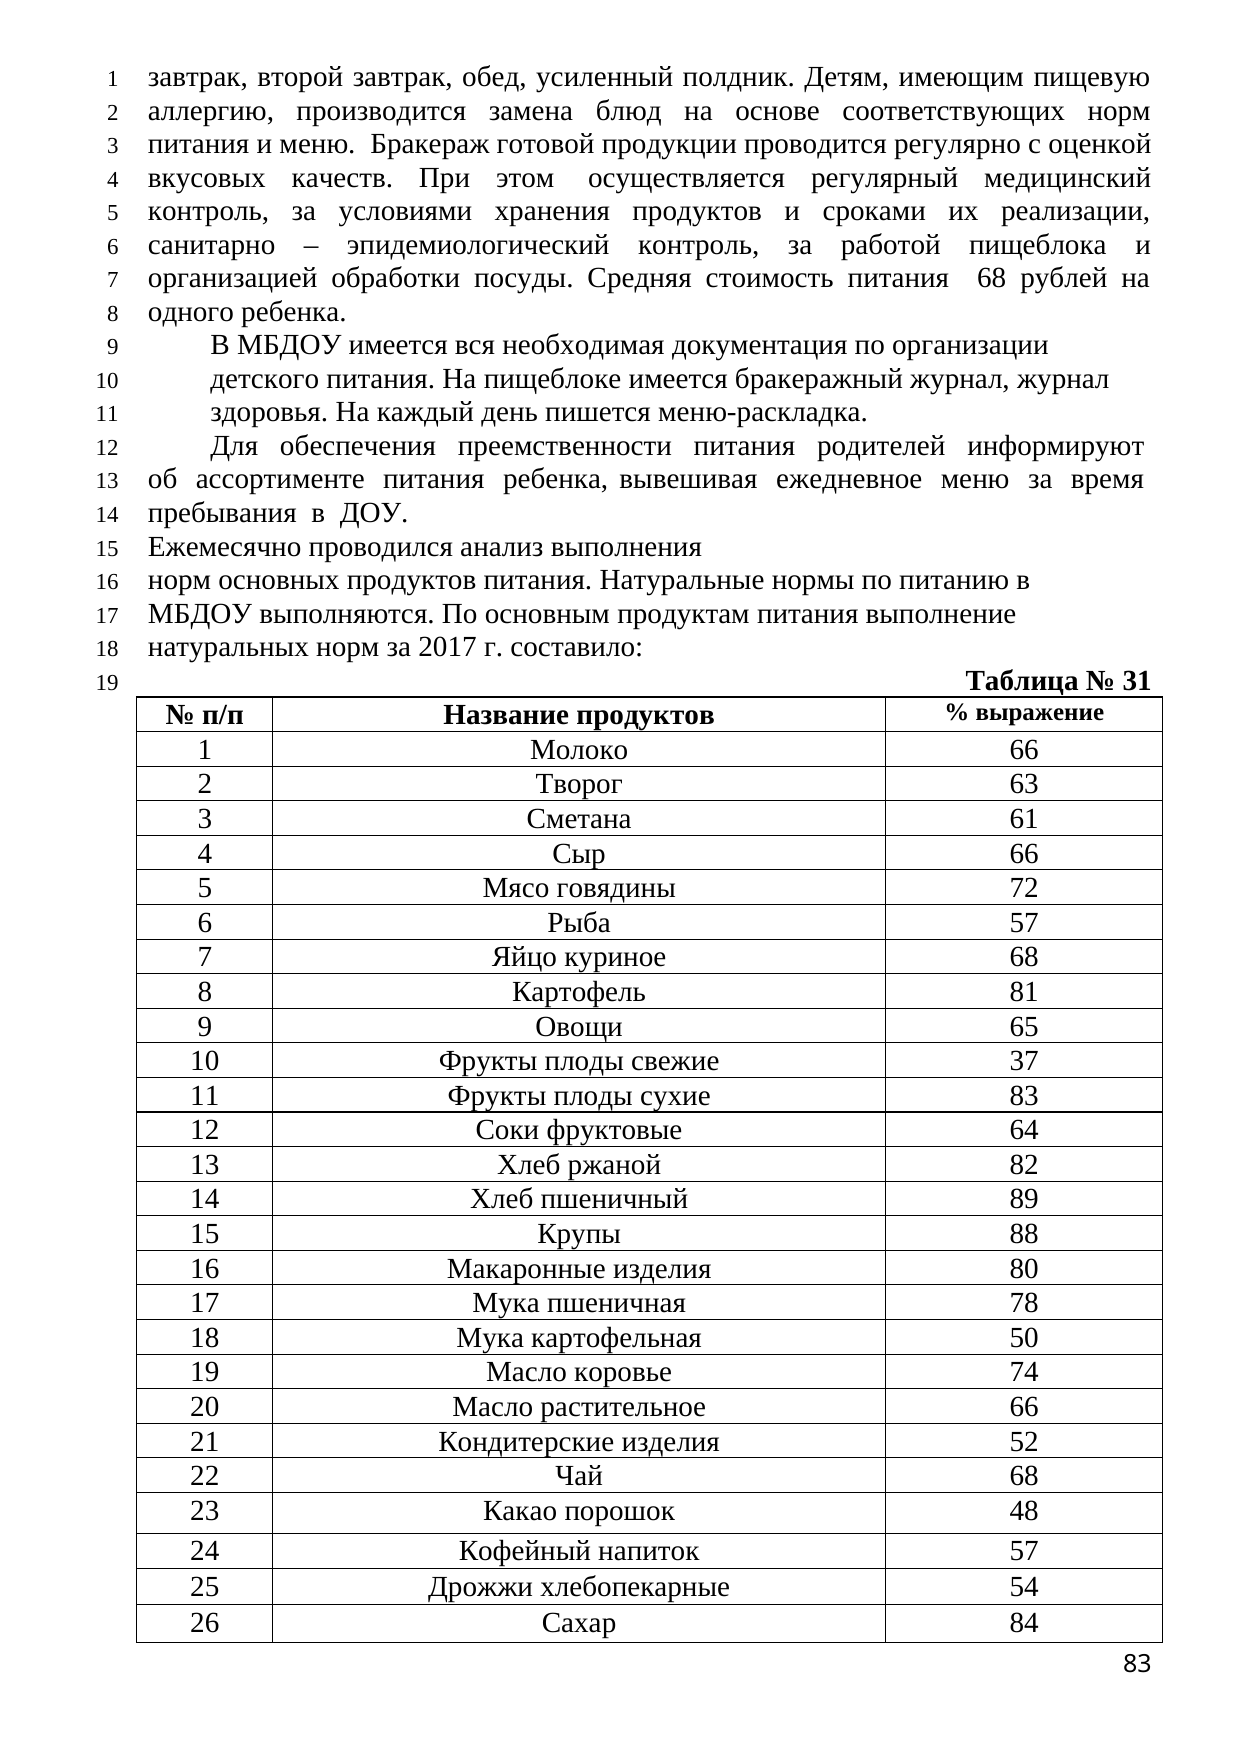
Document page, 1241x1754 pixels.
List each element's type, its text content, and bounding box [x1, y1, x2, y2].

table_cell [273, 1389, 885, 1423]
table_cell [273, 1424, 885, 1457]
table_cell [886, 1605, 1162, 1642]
text норм основных продуктов питания. Натуральные нормы по питанию в [148, 562, 1152, 596]
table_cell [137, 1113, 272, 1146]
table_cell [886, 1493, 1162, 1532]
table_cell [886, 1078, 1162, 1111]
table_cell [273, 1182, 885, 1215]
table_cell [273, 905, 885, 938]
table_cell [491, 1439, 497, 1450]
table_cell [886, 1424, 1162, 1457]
table_cell 1 [137, 732, 272, 766]
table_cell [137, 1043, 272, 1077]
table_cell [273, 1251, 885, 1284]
table_cell Сыр [273, 836, 885, 869]
text МБДОУ выполняются. По основным продуктам питания выполнение [148, 596, 1152, 629]
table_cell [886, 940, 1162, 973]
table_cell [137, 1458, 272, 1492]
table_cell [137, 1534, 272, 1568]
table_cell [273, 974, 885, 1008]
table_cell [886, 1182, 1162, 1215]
table_cell 61 [886, 801, 1162, 835]
table_header % выражение [886, 698, 1162, 731]
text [148, 59, 1152, 327]
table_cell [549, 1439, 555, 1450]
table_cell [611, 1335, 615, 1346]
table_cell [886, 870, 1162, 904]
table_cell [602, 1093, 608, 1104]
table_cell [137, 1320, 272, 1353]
table_cell 2 [137, 767, 272, 800]
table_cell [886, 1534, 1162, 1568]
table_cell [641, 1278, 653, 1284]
table_header № п/п [137, 698, 272, 731]
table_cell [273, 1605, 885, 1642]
table_cell 4 [137, 836, 272, 869]
table_cell 63 [886, 767, 1162, 800]
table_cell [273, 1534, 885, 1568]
table_cell Сметана [273, 801, 885, 835]
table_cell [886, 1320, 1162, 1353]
table_cell Мясо говядины [273, 870, 885, 904]
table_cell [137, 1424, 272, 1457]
table_cell 3 [137, 801, 272, 835]
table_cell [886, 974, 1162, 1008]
text Ежемесячно проводился анализ выполнения [148, 529, 1152, 562]
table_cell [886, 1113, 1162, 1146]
text натуральных норм за 2017 г. составило: [148, 629, 1152, 663]
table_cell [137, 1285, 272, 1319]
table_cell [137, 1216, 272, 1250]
table_cell 5 [137, 870, 272, 904]
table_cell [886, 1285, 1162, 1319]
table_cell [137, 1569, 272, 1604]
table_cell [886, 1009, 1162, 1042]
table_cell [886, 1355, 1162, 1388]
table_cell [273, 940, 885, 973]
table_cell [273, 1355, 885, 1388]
text Для обеспечения преемственности питания родителей информируют об ассортименте питания ребенка, вывешивая ежедневное меню за время пребывания в ДОУ. [148, 428, 1152, 529]
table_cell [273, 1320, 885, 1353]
table_cell Творог [273, 767, 885, 800]
text В МБДОУ имеется вся необходимая документация по организации [148, 327, 1152, 361]
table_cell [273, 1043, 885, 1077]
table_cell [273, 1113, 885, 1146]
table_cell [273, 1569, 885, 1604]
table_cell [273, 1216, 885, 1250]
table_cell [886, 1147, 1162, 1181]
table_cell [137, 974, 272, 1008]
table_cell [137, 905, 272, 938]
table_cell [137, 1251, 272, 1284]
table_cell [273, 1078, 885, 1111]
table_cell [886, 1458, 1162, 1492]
table_cell 66 [886, 836, 1162, 869]
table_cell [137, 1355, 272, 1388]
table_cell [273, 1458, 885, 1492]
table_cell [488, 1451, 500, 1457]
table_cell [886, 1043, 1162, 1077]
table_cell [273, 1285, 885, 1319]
text здоровья. На каждый день пишется меню-раскладка. [148, 394, 1152, 428]
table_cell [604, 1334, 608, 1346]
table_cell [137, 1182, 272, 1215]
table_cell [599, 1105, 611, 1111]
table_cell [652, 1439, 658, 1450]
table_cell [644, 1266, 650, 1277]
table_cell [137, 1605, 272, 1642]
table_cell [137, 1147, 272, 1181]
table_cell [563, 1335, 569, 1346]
table_cell 66 [886, 732, 1162, 766]
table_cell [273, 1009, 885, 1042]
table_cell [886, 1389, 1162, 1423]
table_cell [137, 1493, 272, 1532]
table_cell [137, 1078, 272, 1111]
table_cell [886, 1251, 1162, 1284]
table_header Название продуктов [273, 698, 885, 731]
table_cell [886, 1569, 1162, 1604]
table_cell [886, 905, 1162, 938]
table_cell Молоко [273, 732, 885, 766]
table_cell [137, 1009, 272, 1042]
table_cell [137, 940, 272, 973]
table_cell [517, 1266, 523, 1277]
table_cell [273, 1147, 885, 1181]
text детского питания. На пищеблоке имеется бракеражный журнал, журнал [148, 361, 1152, 394]
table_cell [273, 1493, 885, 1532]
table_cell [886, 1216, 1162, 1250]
text Таблица № 31 [148, 663, 1152, 696]
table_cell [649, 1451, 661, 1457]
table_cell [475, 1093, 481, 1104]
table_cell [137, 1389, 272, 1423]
